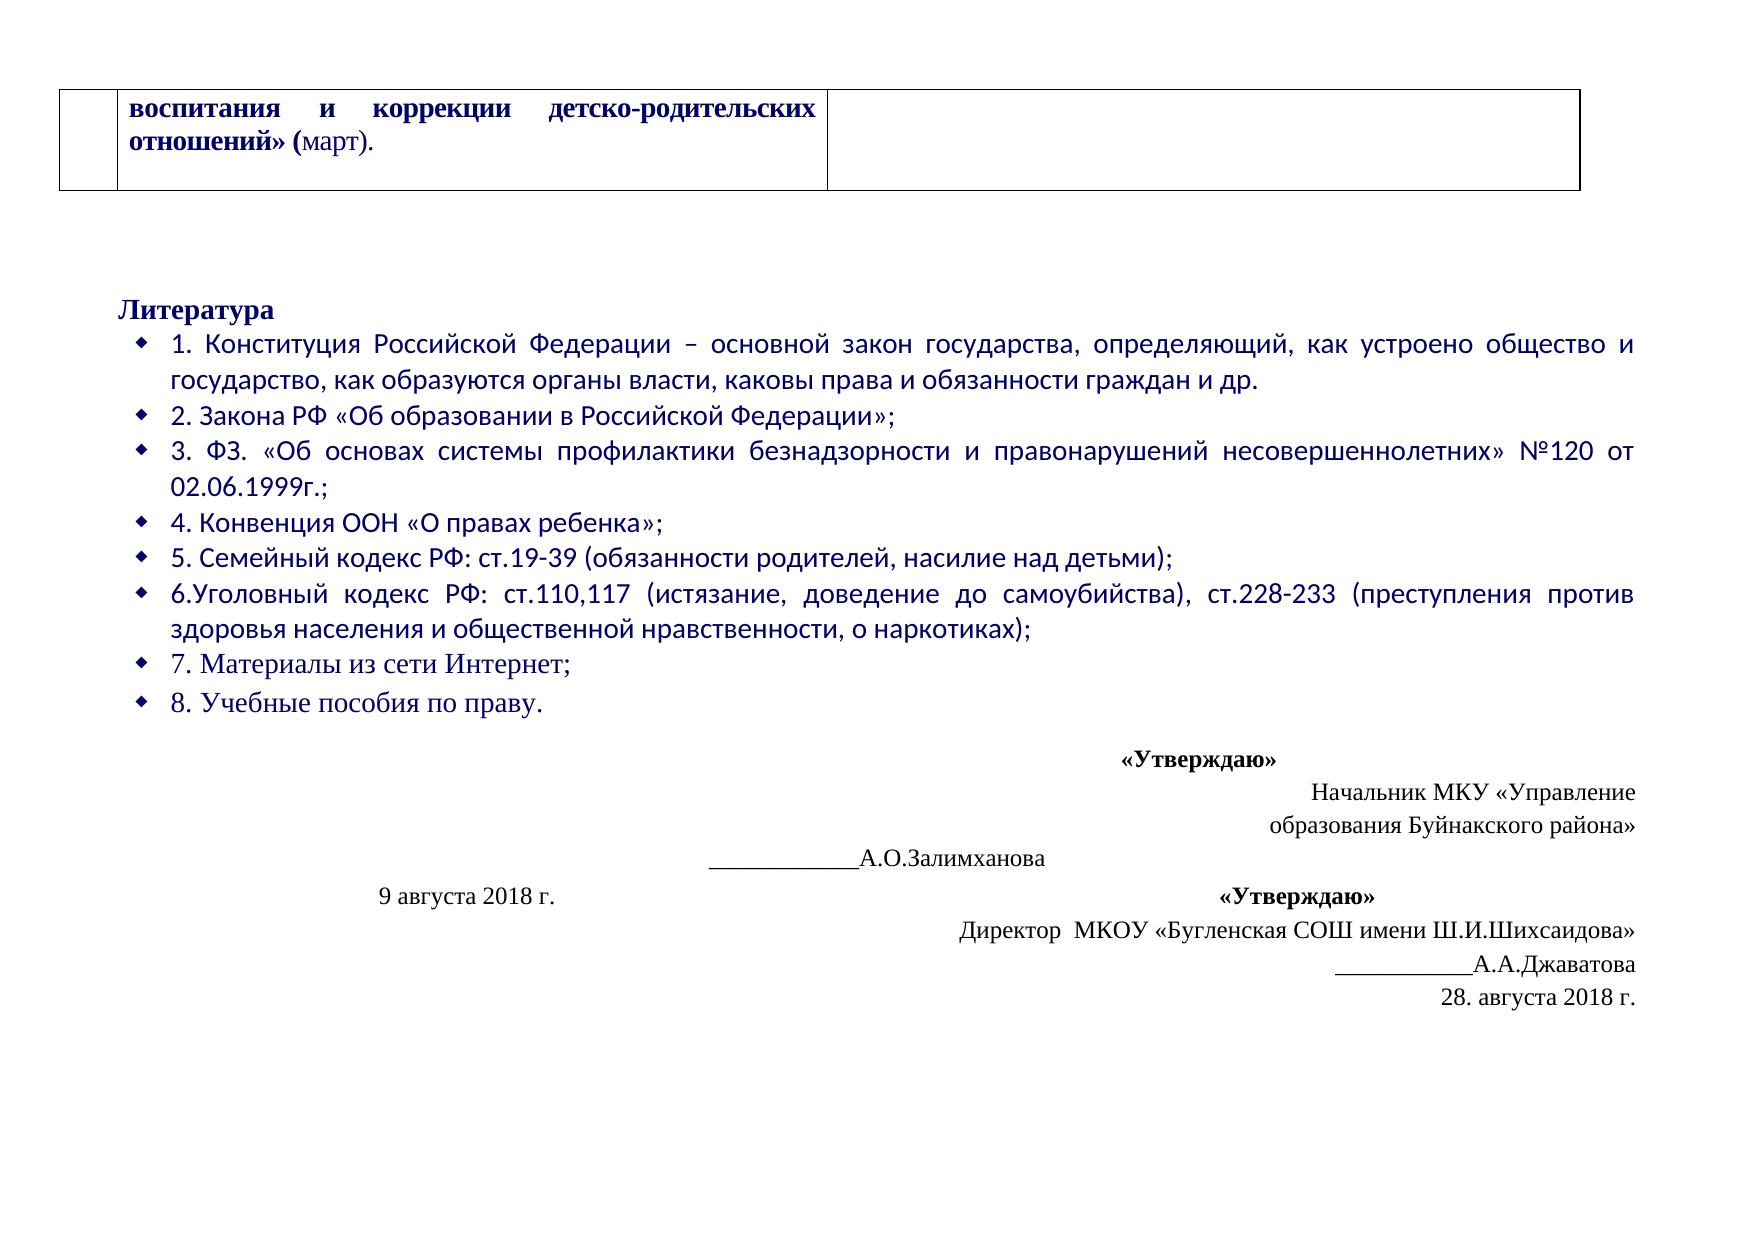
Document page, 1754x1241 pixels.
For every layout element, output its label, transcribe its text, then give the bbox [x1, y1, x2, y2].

list 5. Семейный кодекс РФ: ст.19-39 (обязанности родителей, насилие над детьми); [133, 539, 1636, 575]
text Директор МКОУ «Бугленская СОШ имени Ш.И.Шихсаидова» [118, 916, 1636, 944]
list 6.Уголовный кодекс РФ: ст.110,117 (истязание, доведение до самоубийства), ст.228-233 (преступления против здоровья населения и общественной нравственности, о наркотиках); [133, 575, 1636, 646]
list 3. ФЗ. «Об основах системы профилактики безнадзорности и правонарушений несовершеннолетних» №120 от 02.06.1999г.; [133, 432, 1636, 504]
text образования Буйнакского района» [118, 810, 1636, 839]
list 8. Учебные пособия по праву. [133, 685, 1636, 718]
list 7. Материалы из сети Интернет; [133, 646, 1636, 680]
text Литература [118, 292, 1636, 326]
list 1. Конституция Российской Федерации – основной закон государства, определяющий, как устроено общество и государство, как образуются органы власти, каковы права и обязанности граждан и др. [133, 326, 1636, 397]
table_cell 1. [60, 90, 117, 190]
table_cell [828, 90, 1579, 190]
list 4. Конвенция ООН «О правах ребенка»; [133, 504, 1636, 539]
text «Утверждаю» [118, 744, 1636, 773]
text Начальник МКУ «Управление [118, 777, 1636, 806]
list 2. Закона РФ «Об образовании в Российской Федерации»; [133, 397, 1636, 432]
text ____________А.О.Залимханова 9 августа 2018 г. «Утверждаю» [118, 843, 1636, 911]
text ___________А.А.Джаватова 28. августа 2018 г. [118, 949, 1636, 1010]
